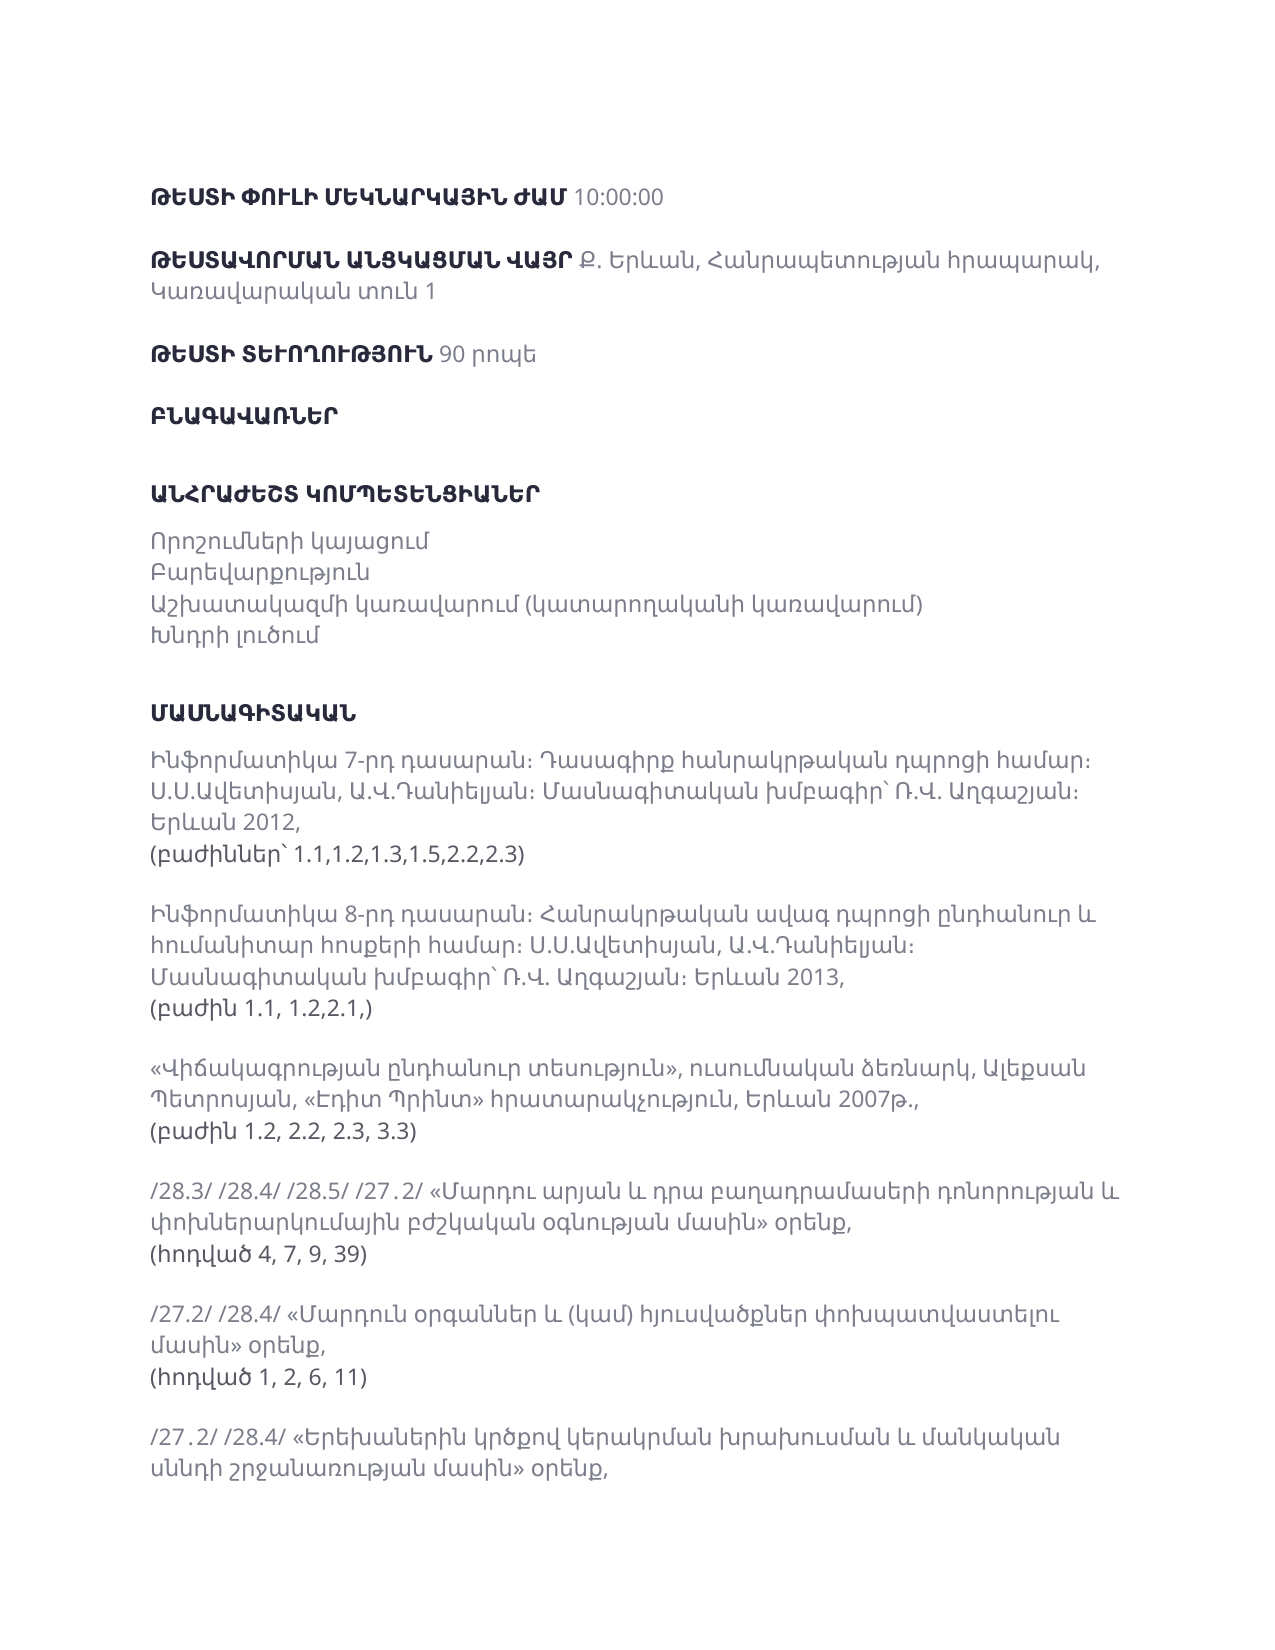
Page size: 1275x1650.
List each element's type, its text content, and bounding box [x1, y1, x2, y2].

text ԹԵՍՏԻ ՓՈՒԼԻ ՄԵԿՆԱՐԿԱՅԻՆ ԺԱՄ 10:00:00 [150, 181, 1125, 212]
text Բարեվարքություն [150, 556, 1125, 587]
text Ինֆորմատիկա 7-րդ դասարան։ Դասագիրք հանրակրթական դպրոցի համար։ Ս.Ս.Ավետիսյան, Ա.Վ.Դանիելյան։ Մասնագիտական խմբագիր՝ Ռ.Վ. Աղգաշյան։ Երևան 2012, [150, 744, 1125, 837]
text ԲՆԱԳԱՎԱՌՆԵՐ [150, 400, 1125, 431]
text (հոդված 4, 7, 9, 39) [150, 1237, 1125, 1269]
text Խնդրի լուծում [150, 619, 1125, 650]
text /27.2/ /28.4/ «Մարդուն օրգաններ և (կամ) հյուսվածքներ փոխպատվաստելու մասին» օրենք, [150, 1298, 1125, 1360]
text /28.3/ /28.4/ /28.5/ /27․2/ «Մարդու արյան և դրա բաղադրամասերի դոնորության և փոխներարկումային բժշկական օգնության մասին» օրենք, [150, 1175, 1125, 1237]
text Որոշումների կայացում [150, 525, 1125, 556]
text ՄԱՍՆԱԳԻՏԱԿԱՆ [150, 697, 1125, 728]
text ԹԵՍՏԱՎՈՐՄԱՆ ԱՆՑԿԱՑՄԱՆ ՎԱՅՐ Ք. Երևան, Հանրապետության հրապարակ, Կառավարական տուն 1 [150, 244, 1125, 306]
text ԹԵՍՏԻ ՏԵՒՈՂՈՒԹՅՈՒՆ 90 րոպե [150, 337, 1125, 369]
text Աշխատակազմի կառավարում (կատարողականի կառավարում) [150, 587, 1125, 619]
text «Վիճակագրության ընդհանուր տեսություն», ուսումնական ձեռնարկ, Ալեքսան Պետրոսյան, «Էդիտ Պրինտ» հրատարակչություն, Երևան 2007թ., [150, 1052, 1125, 1114]
text ԱՆՀՐԱԺԵՇՏ ԿՈՄՊԵՏԵՆՑԻԱՆԵՐ [150, 478, 1125, 509]
text (բաժին 1.2, 2.2, 2.3, 3.3) [150, 1114, 1125, 1146]
text (բաժիններ՝ 1.1,1.2,1.3,1.5,2.2,2.3) [150, 837, 1125, 869]
text /27․2/ /28.4/ «Երեխաներին կրծքով կերակրման խրախուսման և մանկական սննդի շրջանառության մասին» օրենք, [150, 1421, 1125, 1483]
text (բաժին 1.1, 1.2,2.1,) [150, 992, 1125, 1023]
text Ինֆորմատիկա 8-րդ դասարան։ Հանրակրթական ավագ դպրոցի ընդհանուր և հումանիտար հոսքերի համար։ Ս.Ս.Ավետիսյան, Ա.Վ.Դանիելյան։ Մասնագիտական խմբագիր՝ Ռ.Վ. Աղգաշյան։ Երևան 2013, [150, 898, 1125, 992]
text (հոդված 1, 2, 6, 11) [150, 1360, 1125, 1392]
